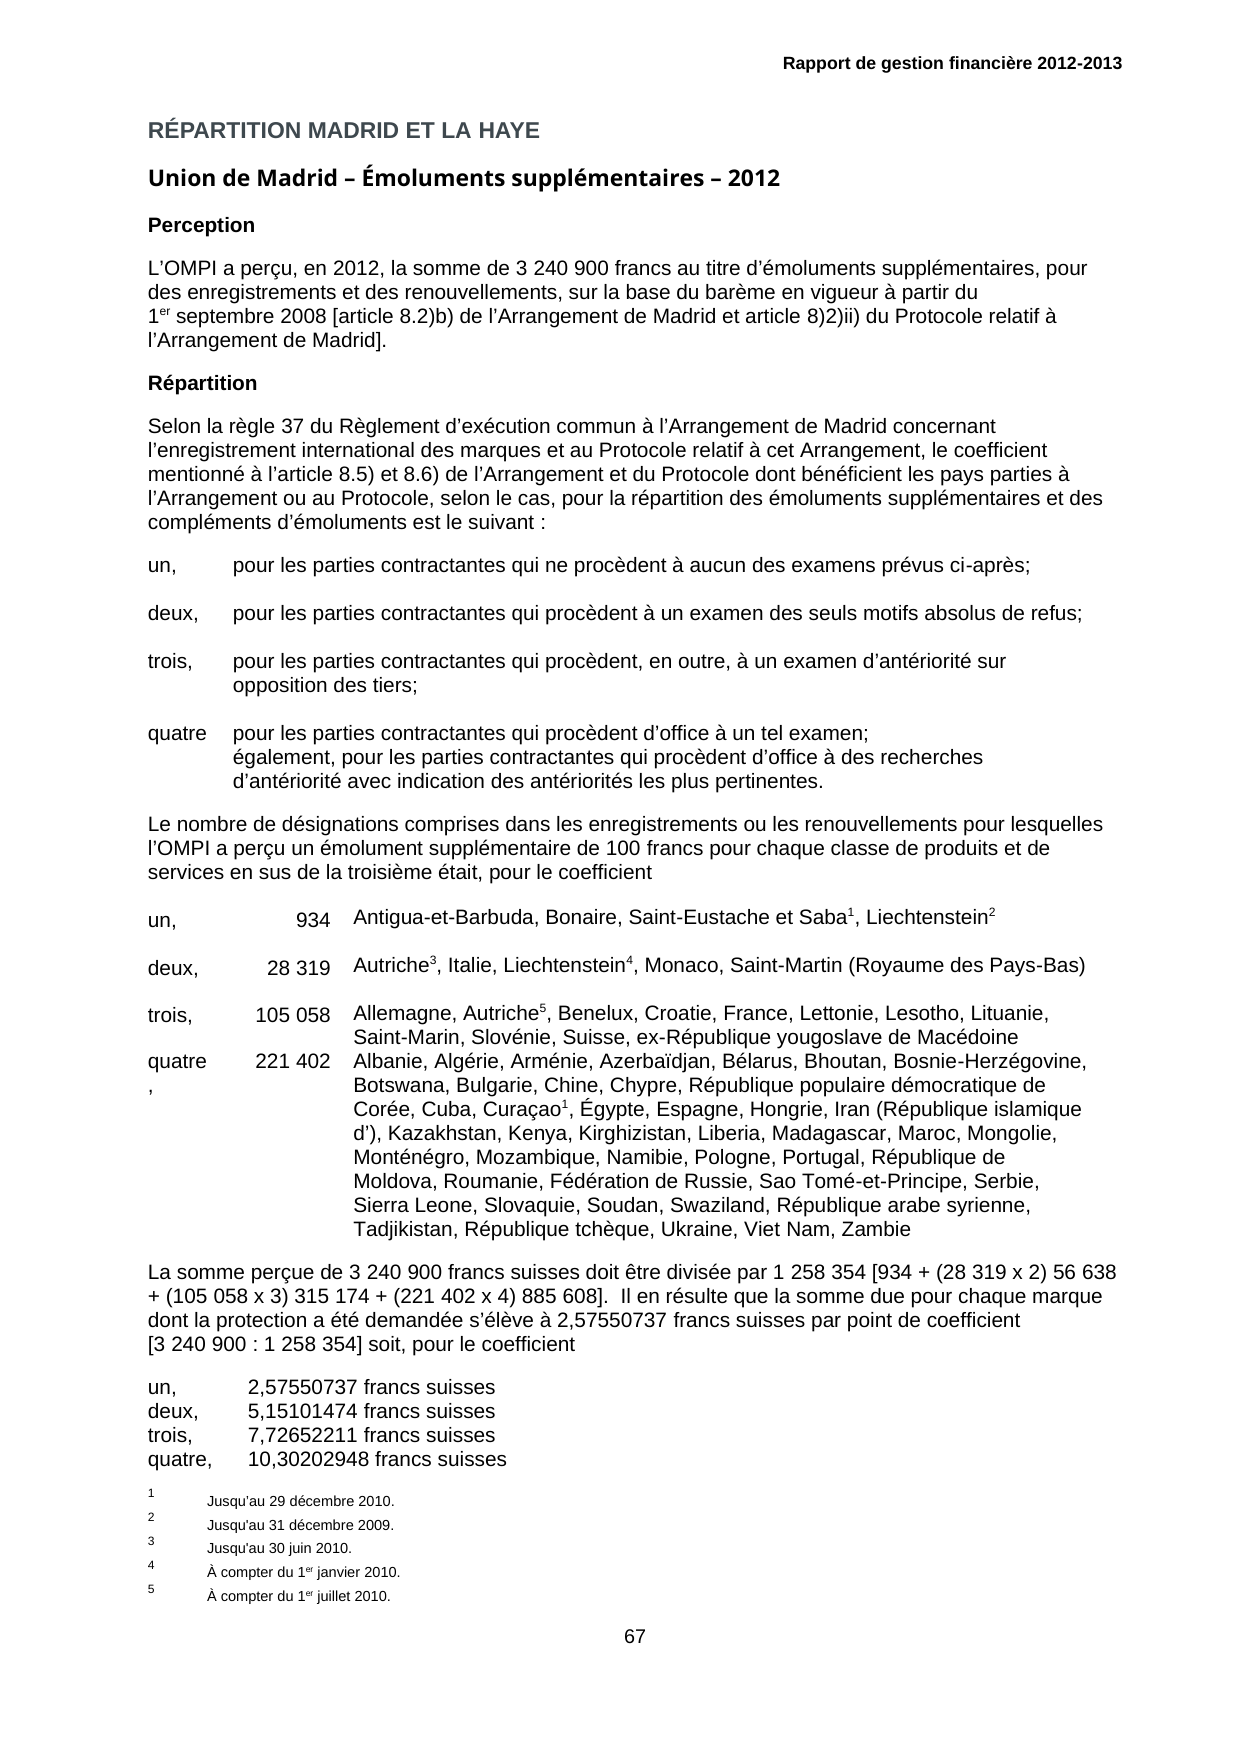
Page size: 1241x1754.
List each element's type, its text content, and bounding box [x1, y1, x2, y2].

subtitle RÉPARTITION MADRID ET LA HAYE [148, 112, 1122, 143]
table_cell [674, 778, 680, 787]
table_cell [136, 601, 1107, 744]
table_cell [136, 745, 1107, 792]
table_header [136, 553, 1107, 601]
text La somme perçue de 3 240 900 francs suisses doit être divisée par 1 258 354 [934 + (28 319 x 2) 56 638 + (105 058 x 3) 315 174 + (221 402 x 4) 885 608]. Il en résulte que la somme due pour chaque marque dont la protection a été demandée s’élève à 2,57550737 francs suisses par point de coefficient [3 240 900 : 1 258 354] soit, pour le coefficient [148, 1260, 1122, 1356]
text Selon la règle 37 du Règlement d’exécution commun à l’Arrangement de Madrid concernant l’enregistrement international des marques et au Protocole relatif à cet Arrangement, le coefficient mentionné à l’article 8.5) et 8.6) de l’Arrangement et du Protocole dont bénéficient les pays parties à l’Arrangement ou au Protocole, selon le cas, pour la répartition des émoluments supplémentaires et des compléments d’émoluments est le suivant : [148, 414, 1122, 534]
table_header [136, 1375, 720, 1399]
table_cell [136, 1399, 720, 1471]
text Perception [148, 213, 1122, 237]
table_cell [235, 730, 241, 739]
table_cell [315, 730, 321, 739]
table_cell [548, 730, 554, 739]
text L’OMPI a perçu, en 2012, la somme de 3 240 900 francs au titre d’émoluments supplémentaires, pour des enregistrements et des renouvellements, sur la base du barème en vigueur à partir du 1er septembre 2008 [article 8.2)b) de l’Arrangement de Madrid et article 8)2)ii) du Protocole relatif à l’Arrangement de Madrid]. [148, 256, 1122, 352]
text Répartition [148, 371, 1122, 395]
text Le nombre de désignations comprises dans les enregistrements ou les renouvellements pour lesquelles l’OMPI a perçu un émolument supplémentaire de 100 francs pour chaque classe de produits et de services en sus de la troisième était, pour le coefficient [148, 812, 1122, 883]
subtitle Union de Madrid – Émoluments supplémentaires – 2012 [148, 162, 1122, 193]
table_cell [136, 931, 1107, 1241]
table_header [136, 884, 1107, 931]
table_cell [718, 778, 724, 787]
